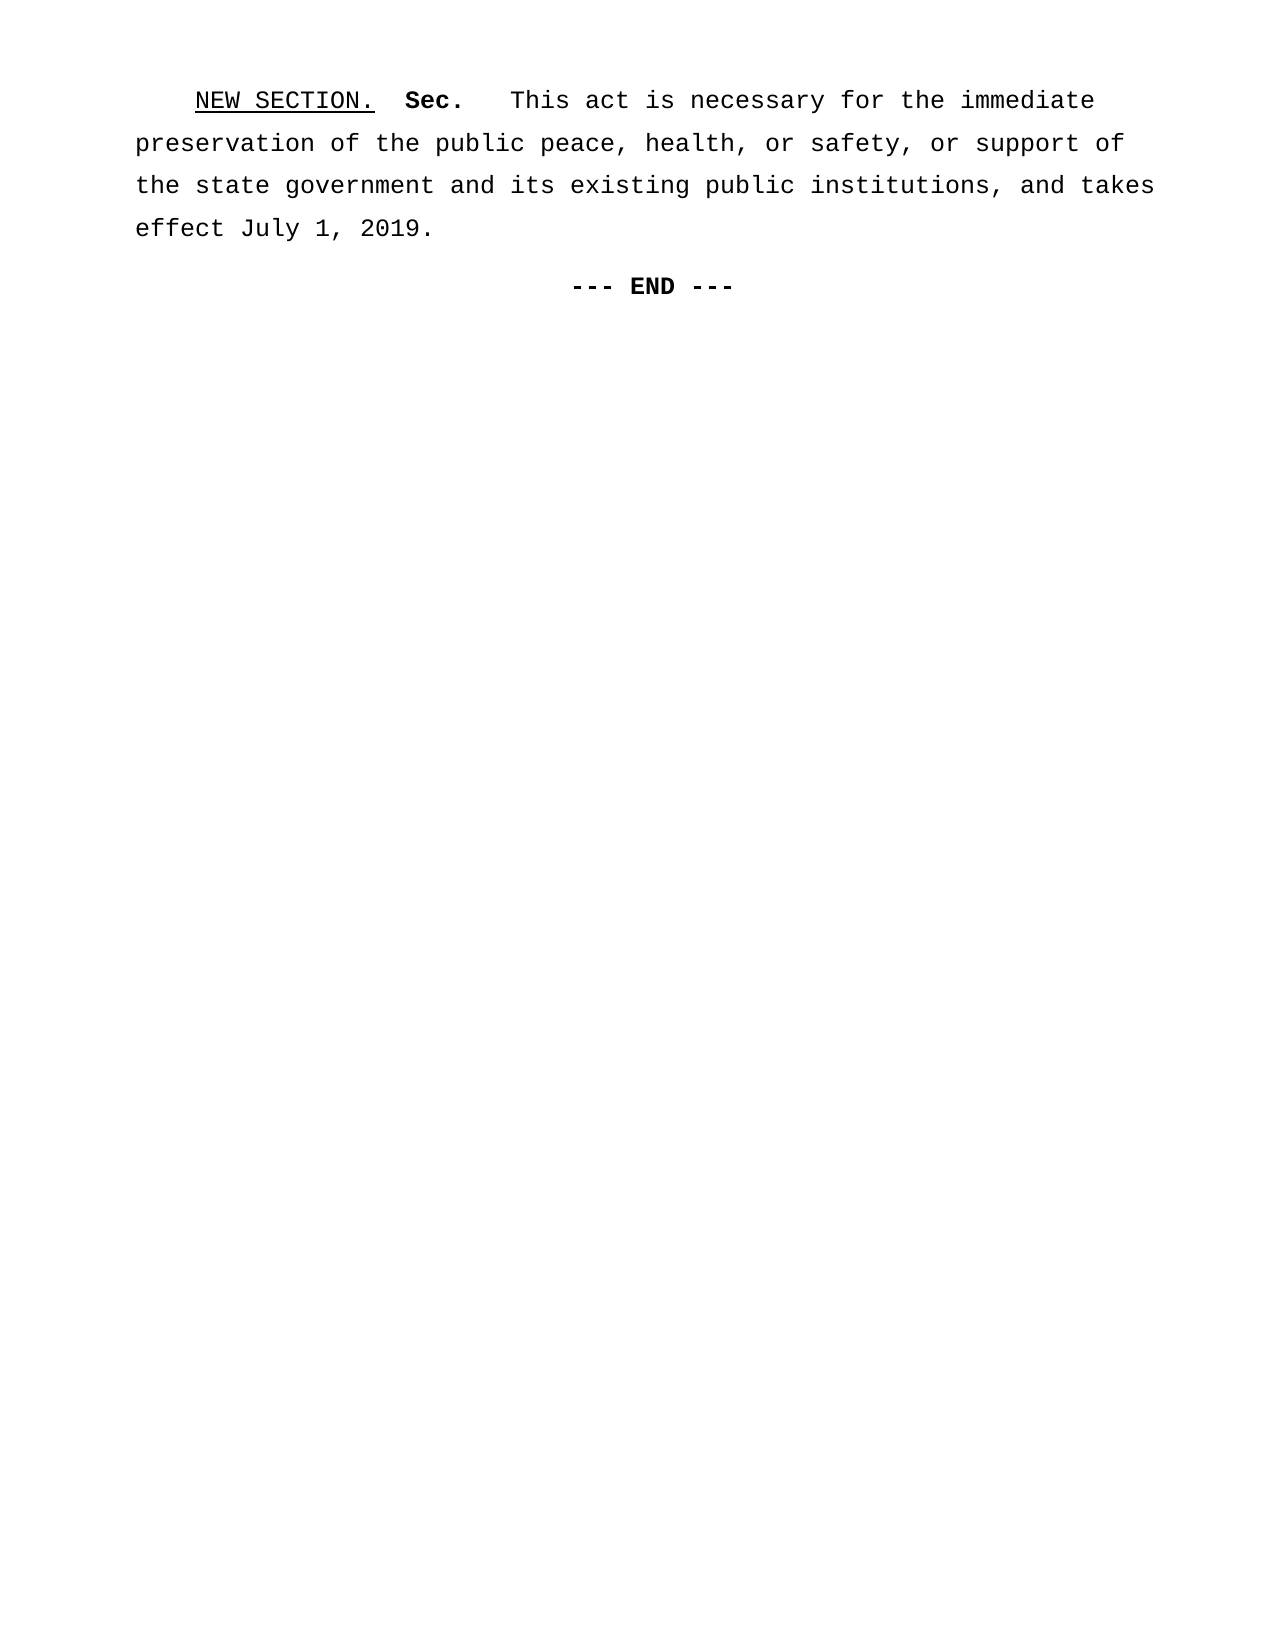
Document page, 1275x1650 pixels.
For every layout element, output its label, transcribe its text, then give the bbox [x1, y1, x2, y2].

text --- END --- [135, 273, 1170, 302]
text NEW SECTION. Sec. This act is necessary for the immediate preservation of the public peace, health, or safety, or support of the state government and its existing public institutions, and takes effect July 1, 2019. [135, 75, 1170, 245]
